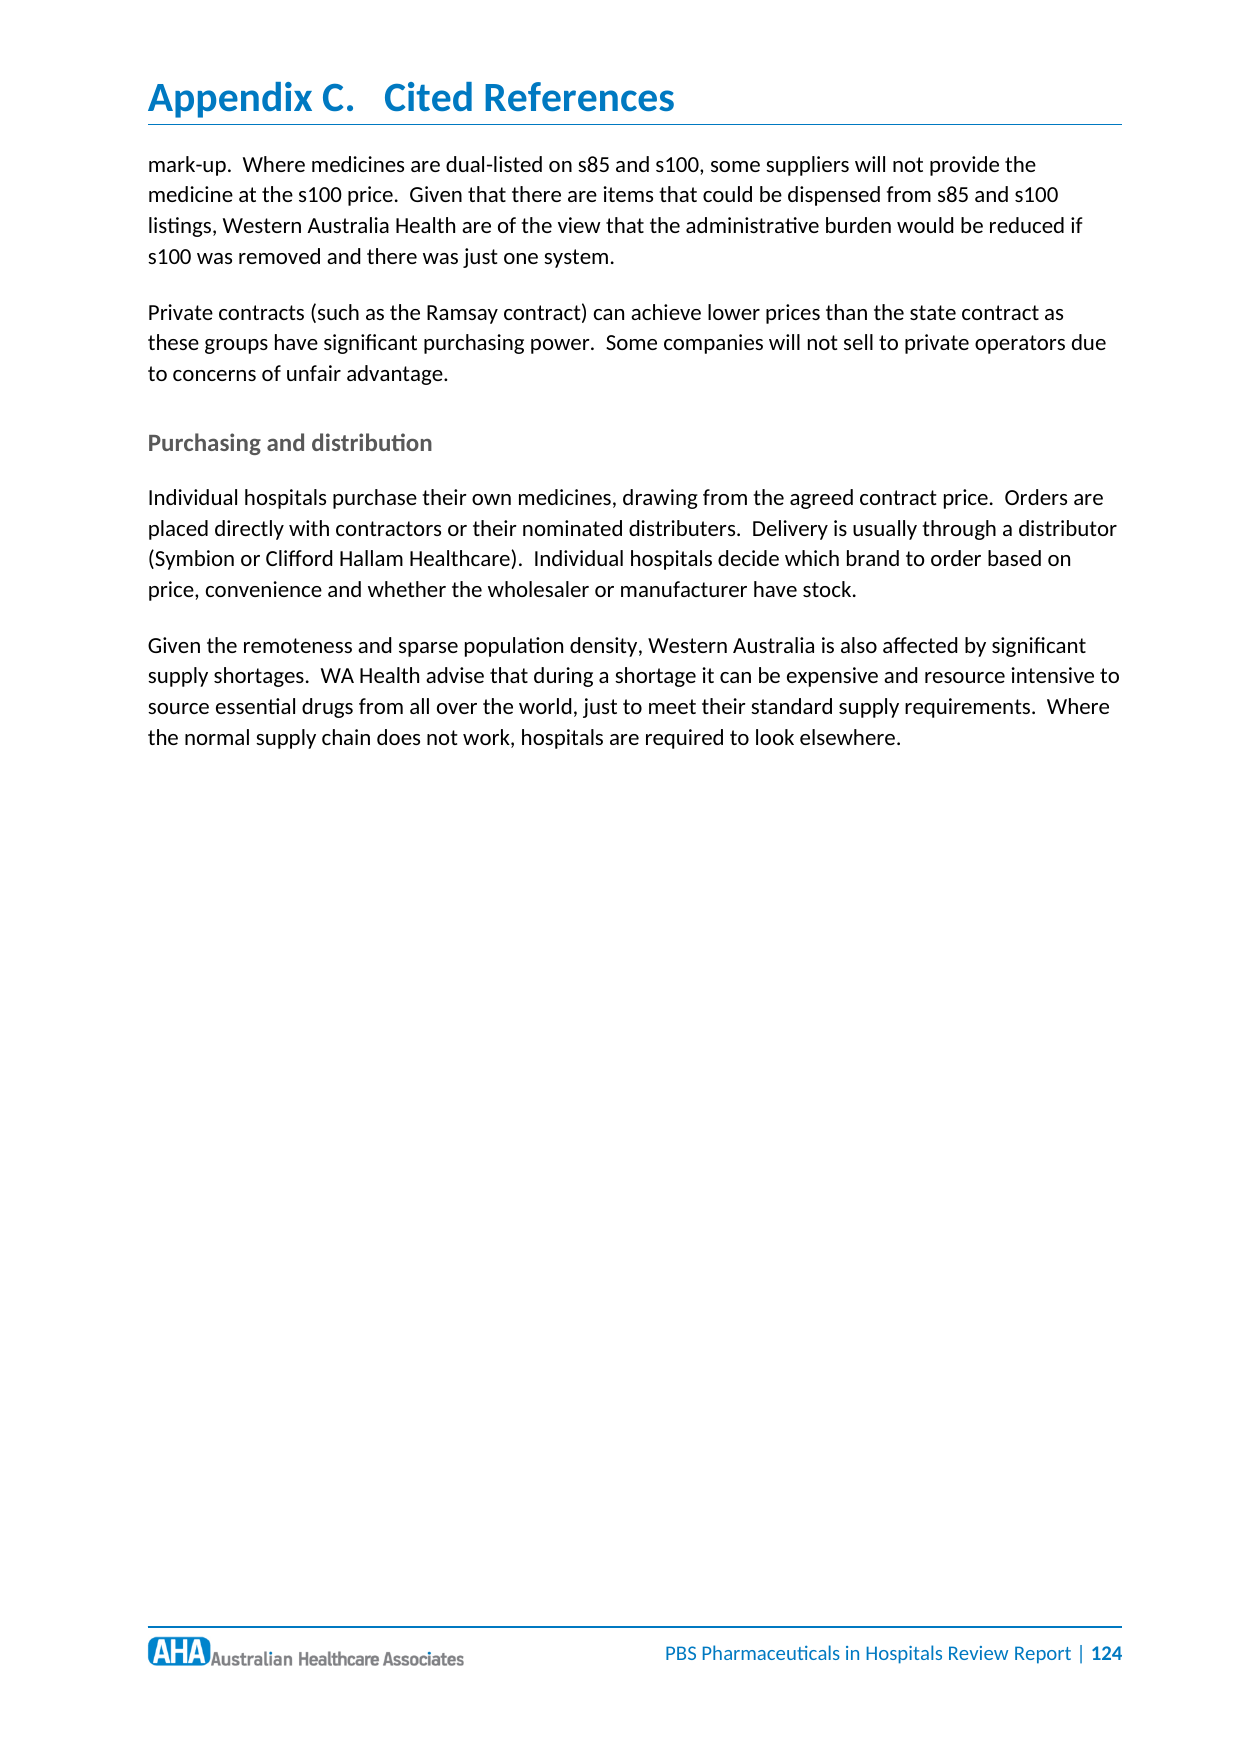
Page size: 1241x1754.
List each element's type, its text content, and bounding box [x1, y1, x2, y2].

subtitle Purchasing and distribution [148, 427, 1122, 458]
text Private contracts (such as the Ramsay contract) can achieve lower prices than the state contract as these groups have significant purchasing power. Some companies will not sell to private operators due to concerns of unfair advantage. [148, 298, 1122, 387]
picture [147, 1636, 464, 1666]
text Individual hospitals purchase their own medicines, drawing from the agreed contract price. Orders are placed directly with contractors or their nominated distributers. Delivery is usually through a distributor (Symbion or Clifford Hallam Healthcare). Individual hospitals decide which brand to order based on price, convenience and whether the wholesaler or manufacturer have stock. [148, 483, 1122, 603]
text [148, 150, 1122, 270]
text Given the remoteness and sparse population density, Western Australia is also affected by significant supply shortages. WA Health advise that during a shortage it can be expensive and resource intensive to source essential drugs from all over the world, just to meet their standard supply requirements. Where the normal supply chain does not work, hospitals are required to look elsewhere. [148, 631, 1122, 751]
